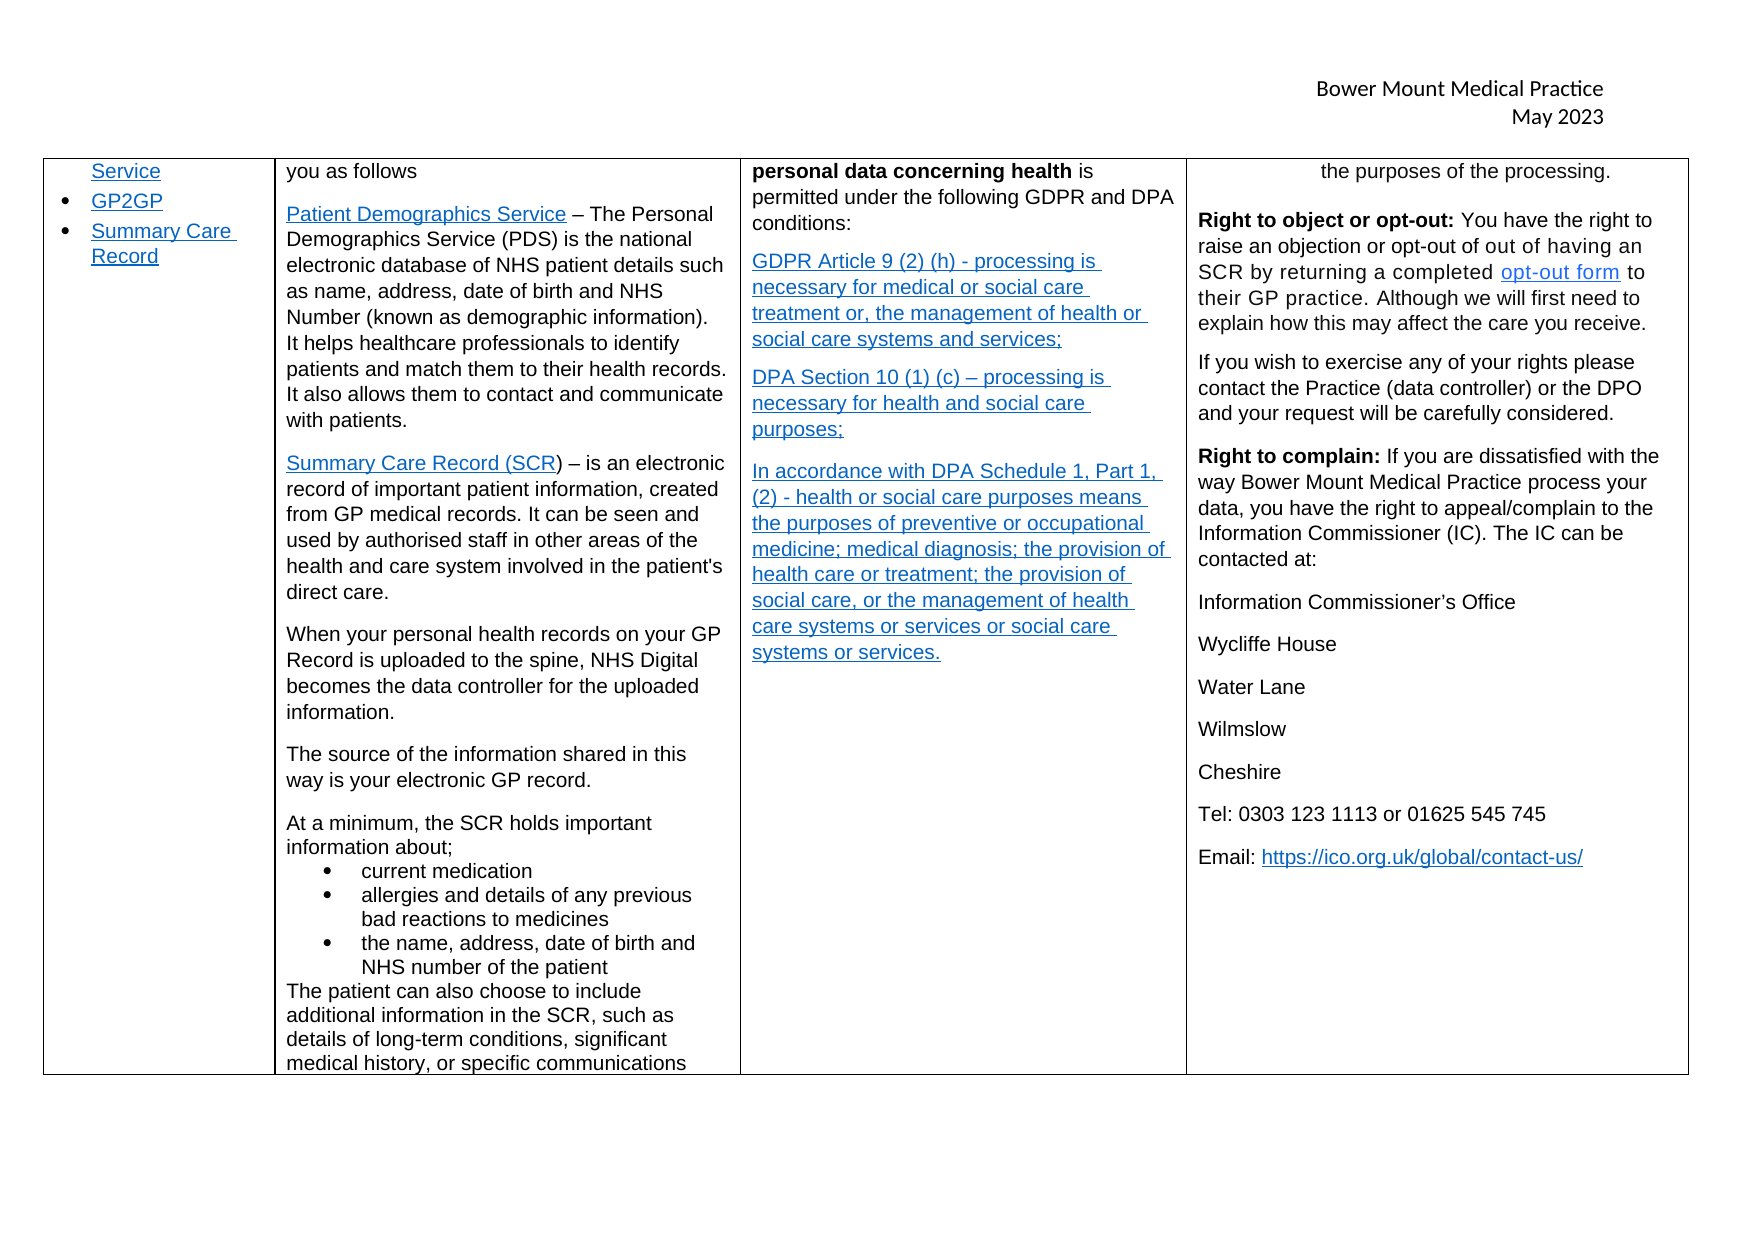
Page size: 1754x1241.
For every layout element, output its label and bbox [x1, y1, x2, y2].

table_cell [741, 159, 1186, 1074]
table_cell [44, 159, 274, 1074]
table_cell [276, 159, 740, 1074]
table_cell [1187, 159, 1688, 1074]
